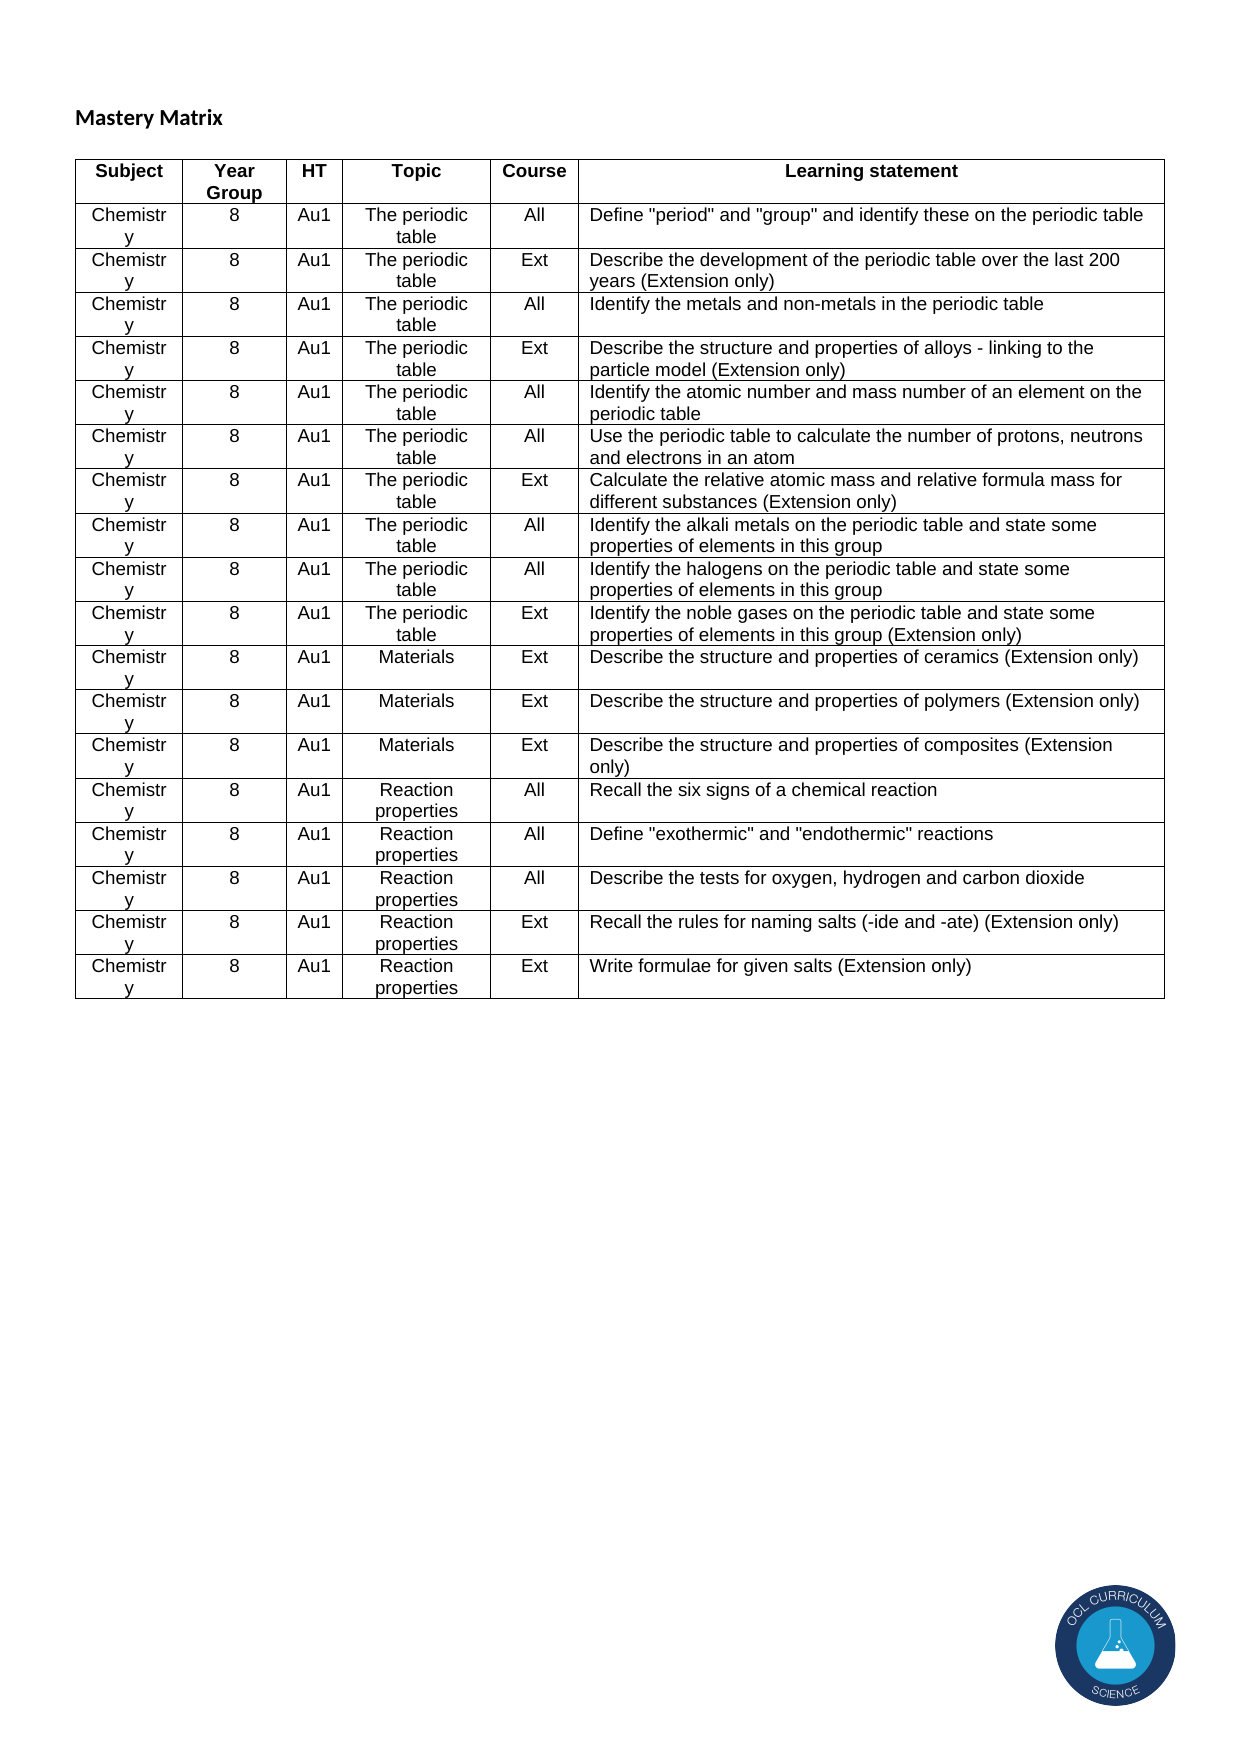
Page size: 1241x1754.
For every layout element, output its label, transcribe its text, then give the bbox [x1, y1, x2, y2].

table_cell Recall the six signs of a chemical reaction [579, 779, 1164, 822]
table_cell The periodic table [343, 337, 490, 380]
table_cell All [491, 558, 578, 601]
table_cell Materials [343, 646, 490, 689]
table_cell Au1 [287, 867, 342, 910]
table_cell 8 [183, 955, 286, 998]
table_cell 8 [183, 381, 286, 424]
table_cell Au1 [287, 646, 342, 689]
table_cell 8 [183, 425, 286, 468]
table_cell All [491, 381, 578, 424]
table_cell The periodic table [343, 602, 490, 645]
table_cell Au1 [287, 381, 342, 424]
table_cell Chemistry [76, 558, 182, 601]
table_cell Describe the development of the periodic table over the last 200 years (Extension only) [579, 249, 1164, 292]
table_cell Reaction properties [343, 911, 490, 954]
table_cell Chemistry [76, 249, 182, 292]
table_cell The periodic table [343, 249, 490, 292]
table_cell Identify the atomic number and mass number of an element on the periodic table [579, 381, 1164, 424]
table_cell The periodic table [343, 381, 490, 424]
table_header HT [287, 160, 342, 203]
table_header Topic [343, 160, 490, 203]
table_cell 8 [183, 514, 286, 557]
table_cell 8 [183, 690, 286, 733]
table_cell All [491, 823, 578, 866]
table_cell All [491, 293, 578, 336]
table_cell Chemistry [76, 425, 182, 468]
table_cell Chemistry [76, 204, 182, 247]
table_cell Identify the noble gases on the periodic table and state some properties of elements in this group (Extension only) [579, 602, 1164, 645]
table_cell Identify the metals and non-metals in the periodic table [579, 293, 1164, 336]
table_cell Chemistry [76, 734, 182, 777]
table_cell Ext [491, 734, 578, 777]
table_cell 8 [183, 867, 286, 910]
table_cell Chemistry [76, 293, 182, 336]
table_cell Describe the tests for oxygen, hydrogen and carbon dioxide [579, 867, 1164, 910]
table_cell Chemistry [76, 823, 182, 866]
table_cell Chemistry [76, 514, 182, 557]
table_cell All [491, 514, 578, 557]
table_cell 8 [183, 249, 286, 292]
table_cell Chemistry [76, 955, 182, 998]
table_cell Au1 [287, 779, 342, 822]
table_cell The periodic table [343, 425, 490, 468]
table_cell Define "period" and "group" and identify these on the periodic table [579, 204, 1164, 247]
table_cell Ext [491, 602, 578, 645]
table_cell Reaction properties [343, 867, 490, 910]
table_cell Chemistry [76, 690, 182, 733]
table_cell 8 [183, 204, 286, 247]
table_cell Au1 [287, 293, 342, 336]
table_cell Materials [343, 690, 490, 733]
table_cell Chemistry [76, 867, 182, 910]
table_cell Ext [491, 646, 578, 689]
table_cell 8 [183, 337, 286, 380]
table_cell All [491, 867, 578, 910]
table_cell Ext [491, 690, 578, 733]
table_cell Use the periodic table to calculate the number of protons, neutrons and electrons in an atom [579, 425, 1164, 468]
table_cell Ext [491, 469, 578, 512]
table_cell Write formulae for given salts (Extension only) [579, 955, 1164, 998]
table_header Course [491, 160, 578, 203]
table_cell Chemistry [76, 911, 182, 954]
table_cell Ext [491, 955, 578, 998]
table_cell Au1 [287, 823, 342, 866]
table_cell Chemistry [76, 602, 182, 645]
table_cell Materials [343, 734, 490, 777]
table_cell 8 [183, 779, 286, 822]
table_cell 8 [183, 911, 286, 954]
table_cell Au1 [287, 911, 342, 954]
table_cell All [491, 779, 578, 822]
table_cell Au1 [287, 204, 342, 247]
table_cell Ext [491, 911, 578, 954]
table_cell 8 [183, 734, 286, 777]
table_cell Describe the structure and properties of ceramics (Extension only) [579, 646, 1164, 689]
table_cell Ext [491, 337, 578, 380]
table_cell 8 [183, 602, 286, 645]
table_cell Identify the halogens on the periodic table and state some properties of elements in this group [579, 558, 1164, 601]
table_cell Define "exothermic" and "endothermic" reactions [579, 823, 1164, 866]
table_cell Chemistry [76, 646, 182, 689]
table_cell Describe the structure and properties of alloys - linking to the particle model (Extension only) [579, 337, 1164, 380]
table_cell 8 [183, 646, 286, 689]
table_cell The periodic table [343, 514, 490, 557]
text Mastery Matrix [75, 103, 1165, 131]
table_cell Au1 [287, 734, 342, 777]
table_cell The periodic table [343, 558, 490, 601]
table_cell Reaction properties [343, 823, 490, 866]
table_header Year Group [183, 160, 286, 203]
table_cell Identify the alkali metals on the periodic table and state some properties of elements in this group [579, 514, 1164, 557]
table_cell 8 [183, 558, 286, 601]
table_cell Chemistry [76, 469, 182, 512]
table_cell Au1 [287, 514, 342, 557]
table_cell Recall the rules for naming salts (-ide and -ate) (Extension only) [579, 911, 1164, 954]
table_cell Au1 [287, 690, 342, 733]
table_cell 8 [183, 469, 286, 512]
table_cell Describe the structure and properties of composites (Extension only) [579, 734, 1164, 777]
table_cell All [491, 204, 578, 247]
table_cell Chemistry [76, 337, 182, 380]
table_cell Calculate the relative atomic mass and relative formula mass for different substances (Extension only) [579, 469, 1164, 512]
table_cell The periodic table [343, 469, 490, 512]
table_cell Au1 [287, 558, 342, 601]
table_cell Reaction properties [343, 779, 490, 822]
table_cell Au1 [287, 469, 342, 512]
table_cell All [491, 425, 578, 468]
table_cell The periodic table [343, 293, 490, 336]
table_cell Au1 [287, 249, 342, 292]
table_header Subject [76, 160, 182, 203]
table_cell Au1 [287, 425, 342, 468]
table_cell Describe the structure and properties of polymers (Extension only) [579, 690, 1164, 733]
table_cell The periodic table [343, 204, 490, 247]
table_cell Au1 [287, 602, 342, 645]
table_cell 8 [183, 823, 286, 866]
table_cell Au1 [287, 955, 342, 998]
table_header Learning statement [579, 160, 1164, 203]
table_cell Reaction properties [343, 955, 490, 998]
table_cell 8 [183, 293, 286, 336]
table_cell Au1 [287, 337, 342, 380]
table_cell Chemistry [76, 381, 182, 424]
table_cell Ext [491, 249, 578, 292]
table_cell Chemistry [76, 779, 182, 822]
picture [1055, 1585, 1176, 1706]
